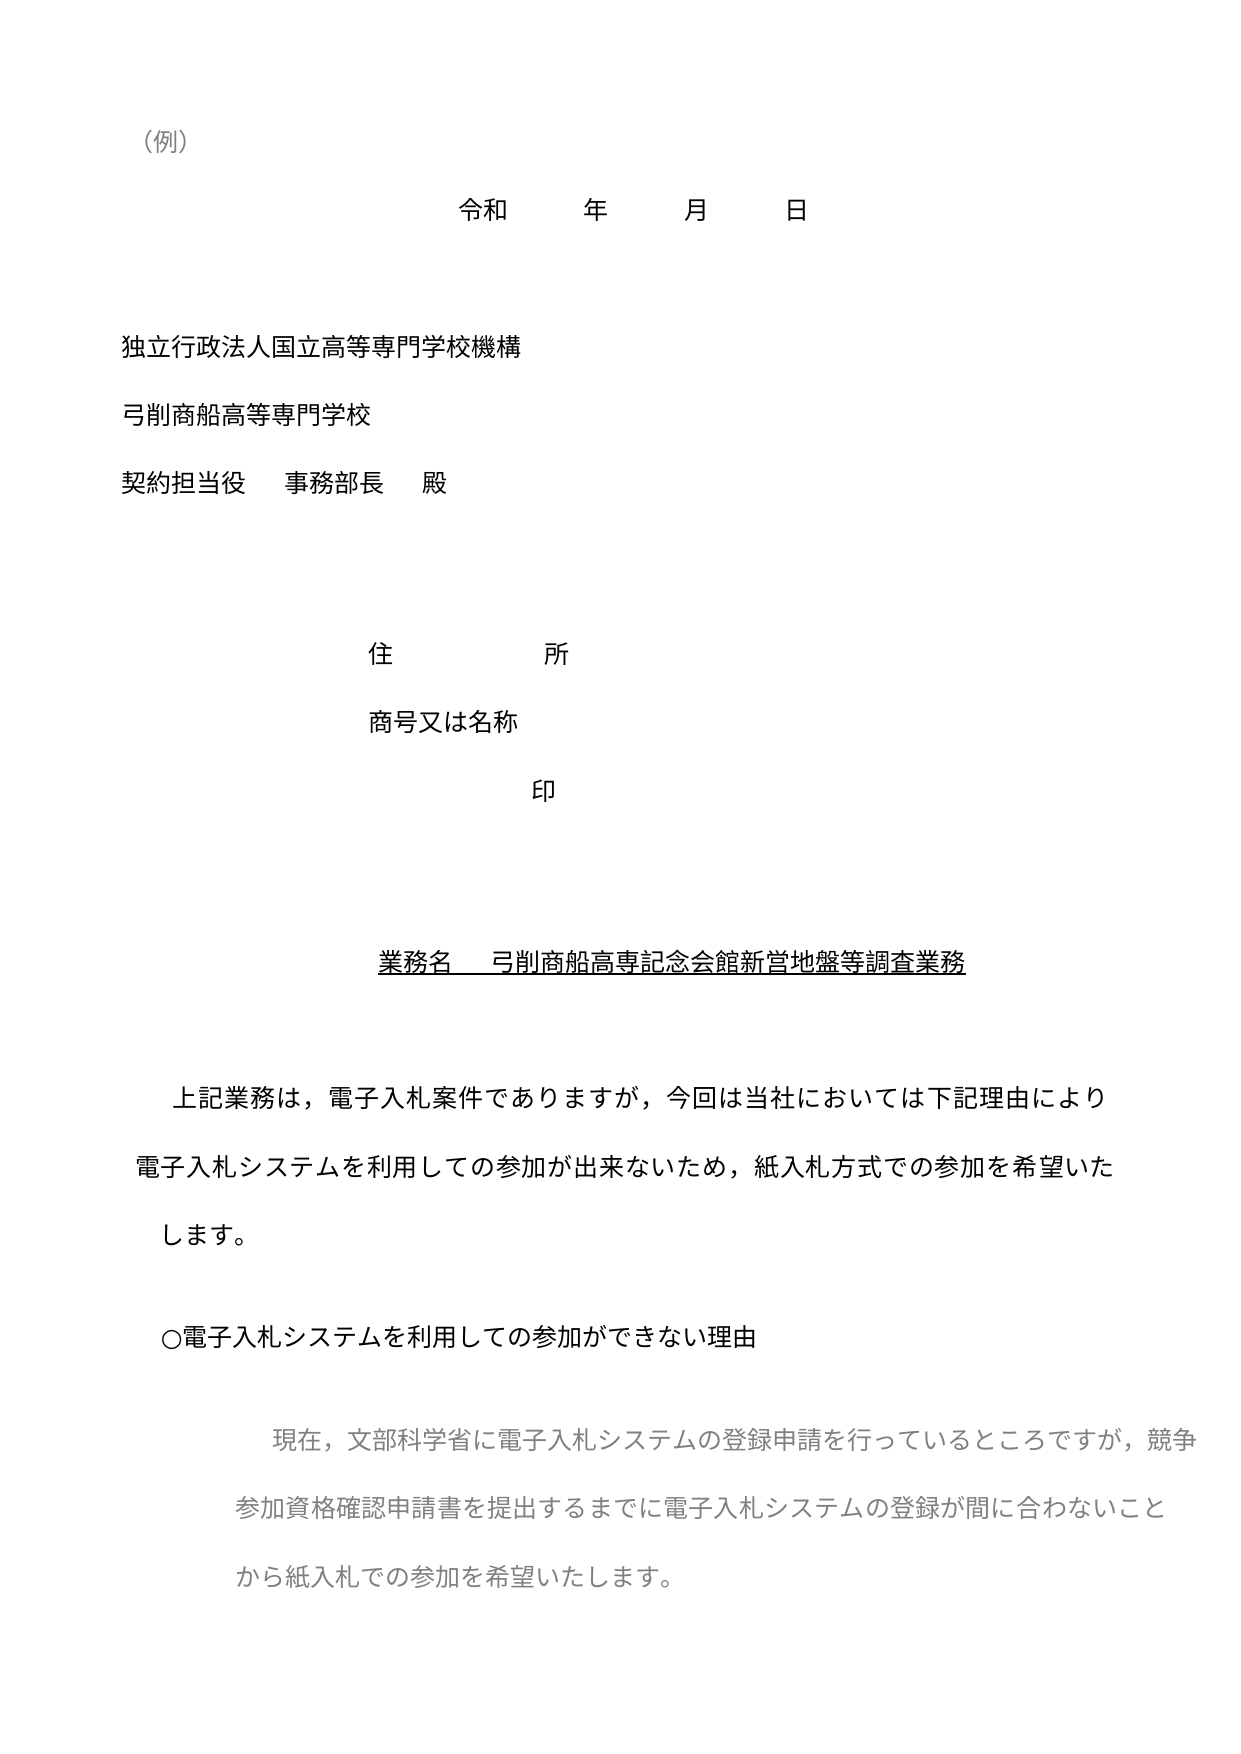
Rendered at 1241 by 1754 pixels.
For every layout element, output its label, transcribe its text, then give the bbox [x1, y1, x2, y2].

text 現在，文部科学省に電子入札システムの登録申請を行っているところですが，競争 [122, 1404, 1222, 1473]
text 契約担当役 事務部長 殿 [122, 448, 1222, 516]
text 住 所 [122, 618, 1222, 687]
text 商号又は名称 [122, 687, 1222, 755]
text 令和 年 月 日 [122, 174, 1222, 243]
text から紙入札での参加を希望いたします。 [122, 1541, 1222, 1609]
text 印 [122, 755, 1222, 823]
text ○電子入札システムを利用しての参加ができない理由 [122, 1302, 1222, 1370]
text 参加資格確認申請書を提出するまでに電子入札システムの登録が間に合わないこと [122, 1473, 1222, 1541]
text します。 [122, 1199, 1222, 1268]
text 上記業務は，電子入札案件でありますが，今回は当社においては下記理由により [172, 1063, 1222, 1131]
text （例） [122, 106, 1222, 174]
text 独立行政法人国立高等専門学校機構 [122, 311, 1222, 379]
text 電子入札システムを利用しての参加が出来ないため，紙入札方式での参加を希望いた [122, 1131, 1222, 1199]
text 弓削商船高等専門学校 [122, 379, 1222, 448]
text 業務名 弓削商船高専記念会館新営地盤等調査業務 [122, 926, 1222, 994]
